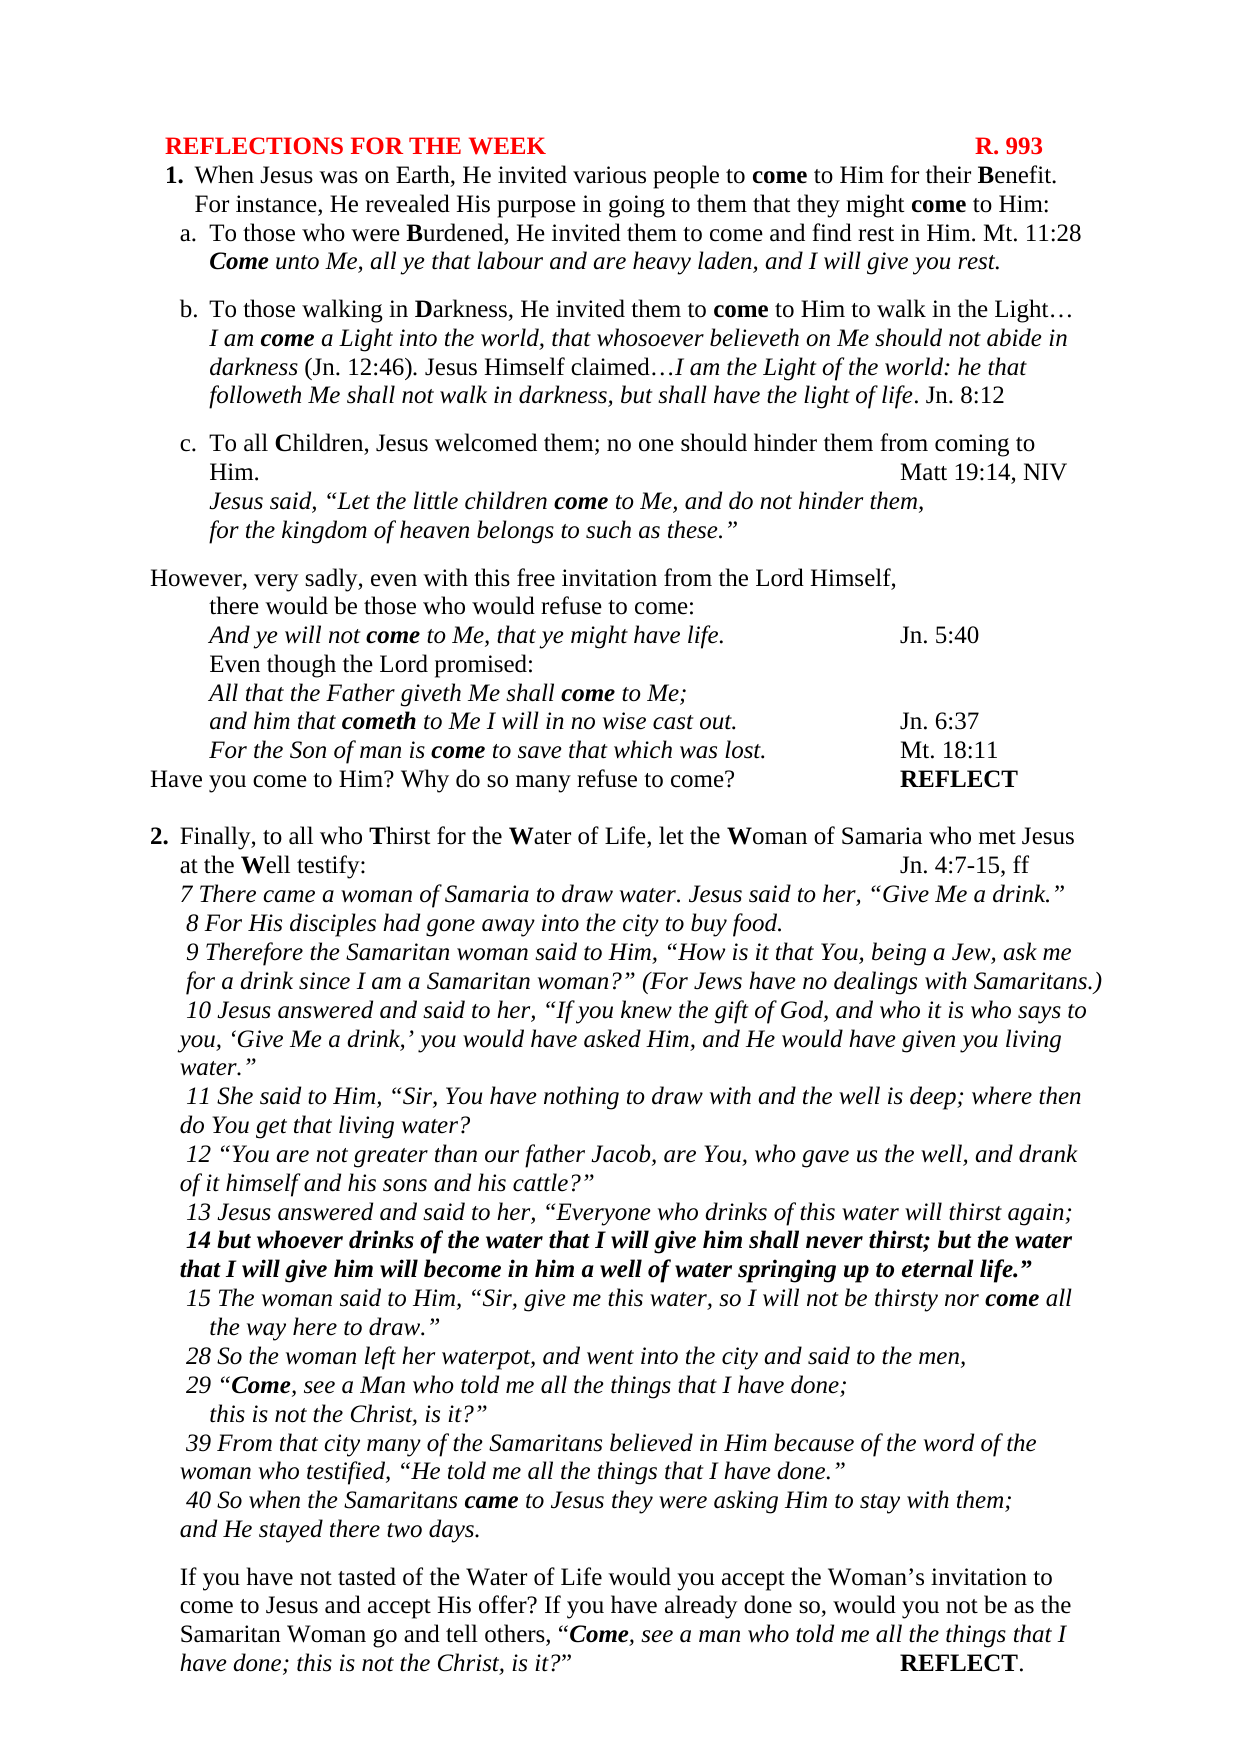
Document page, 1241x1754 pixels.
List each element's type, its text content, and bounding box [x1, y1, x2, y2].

list And ye will not come to Me, that ye might have life. Jn. 5:40 [209, 620, 1090, 649]
text If you have not tasted of the Water of Life would you accept the Woman’s invitation to come to Jesus and accept His offer? If you have already done so, would you not be as the Samaritan Woman go and tell others, “Come, see a man who told me all the things that I have done; this is not the Christ, is it?” REFLECT. [179, 1562, 1090, 1677]
list I am come a Light into the world, that whosoever believeth on Me should not abide in darkness (Jn. 12:46). Jesus Himself claimed…I am the Light of the world: he that followeth Me shall not walk in darkness, but shall have the light of life. Jn. 8:12 [209, 323, 1090, 409]
text 14 but whoever drinks of the water that I will give him shall never thirst; but the water that I will give him will become in him a well of water springing up to eternal life.” [179, 1225, 1090, 1283]
text 40 So when the Samaritans came to Jesus they were asking Him to stay with them; [179, 1485, 1090, 1514]
text 7 ﻿There came a woman of Samaria to draw water. Jesus said to her, “Give Me a drink.” [179, 879, 1090, 908]
text the way here to draw.” [179, 1312, 1090, 1341]
text 9 Therefore the Samaritan woman ﻿said to Him, “How is it that You, being a Jew, ask me [179, 937, 1110, 966]
list Jesus said, “Let the little children come to Me, and do not hinder them, [209, 486, 1090, 515]
text 15 ﻿The woman ﻿said to Him, “﻿Sir, give me this water, so I will not be thirsty nor come all [179, 1283, 1090, 1312]
text However, very sadly, even with this free invitation from the Lord Himself, [150, 563, 1090, 591]
text 8 For His disciples had gone away into the city to buy food. [179, 908, 1090, 937]
text there would be those who would refuse to come: [150, 591, 1090, 620]
list For the Son of man is come to save that which was lost. Mt. 18:11 [209, 735, 1090, 764]
list For instance, He revealed His purpose in going to them that they might come to Him: [194, 189, 1090, 218]
text Have you come to Him? Why do so many refuse to come? REFLECT [150, 764, 1090, 793]
list To those who were Burdened, He invited them to come and find rest in Him. Mt. 11:28 [179, 218, 1090, 246]
text 39 From that city many of the Samaritans believed in Him because of the word of the woman who testified, “He told me all the things that I have done.” [179, 1428, 1090, 1485]
text this is not the Christ, is it?” [179, 1399, 1110, 1428]
list Finally, to all who Thirst for the Water of Life, let the Woman of Samaria who met Jesus at the Well testify: Jn. 4:7-15, ff [150, 821, 1090, 879]
list Come unto Me, all ye that labour and are heavy laden, and I will give you rest. [209, 246, 1090, 275]
list To all Children, Jesus welcomed them; no one should hinder them from coming to Him. Matt 19:14, NIV [179, 428, 1090, 486]
list and him that cometh to Me I will in no wise cast out. Jn. 6:37 [209, 706, 1090, 735]
list When Jesus was on Earth, He invited various people to come to Him for their Benefit. [165, 160, 1090, 189]
text 28 So the woman left her waterpot, and went into the city and ﻿said to the men, [179, 1341, 1090, 1370]
text for a drink since I am a Samaritan woman?” (For Jews have no dealings with Samaritans.) [179, 966, 1110, 995]
text REFLECTIONS FOR THE WEEK R. 993 [165, 131, 1090, 160]
text and He stayed there two days. [179, 1514, 1090, 1543]
list Even though the Lord promised: [209, 649, 1090, 678]
text 11 She ﻿said to Him, “﻿Sir, You have nothing to draw with and the well is deep; where then do You get that living water? [179, 1081, 1090, 1139]
text 13 Jesus answered and said to her, “Everyone who drinks of this water will thirst again; [179, 1197, 1090, 1225]
list for the kingdom of heaven belongs to such as these.” [209, 515, 1090, 543]
list All that the Father giveth Me shall come to Me; [209, 678, 1090, 706]
text 12 “You are not greater than our father Jacob, are You, who gave us the well, and drank of it himself and his sons and his cattle?” [179, 1139, 1090, 1197]
list To those walking in Darkness, He invited them to come to Him to walk in the Light… [179, 294, 1090, 323]
text 29 “Come, see a Man who told me all the things that I have done; [179, 1370, 1110, 1399]
text 10 Jesus answered and said to her, “If you knew the gift of God, and who it is who says to you, ‘Give Me a drink,’ you would have asked Him, and He would have given you living water.” [179, 995, 1090, 1081]
